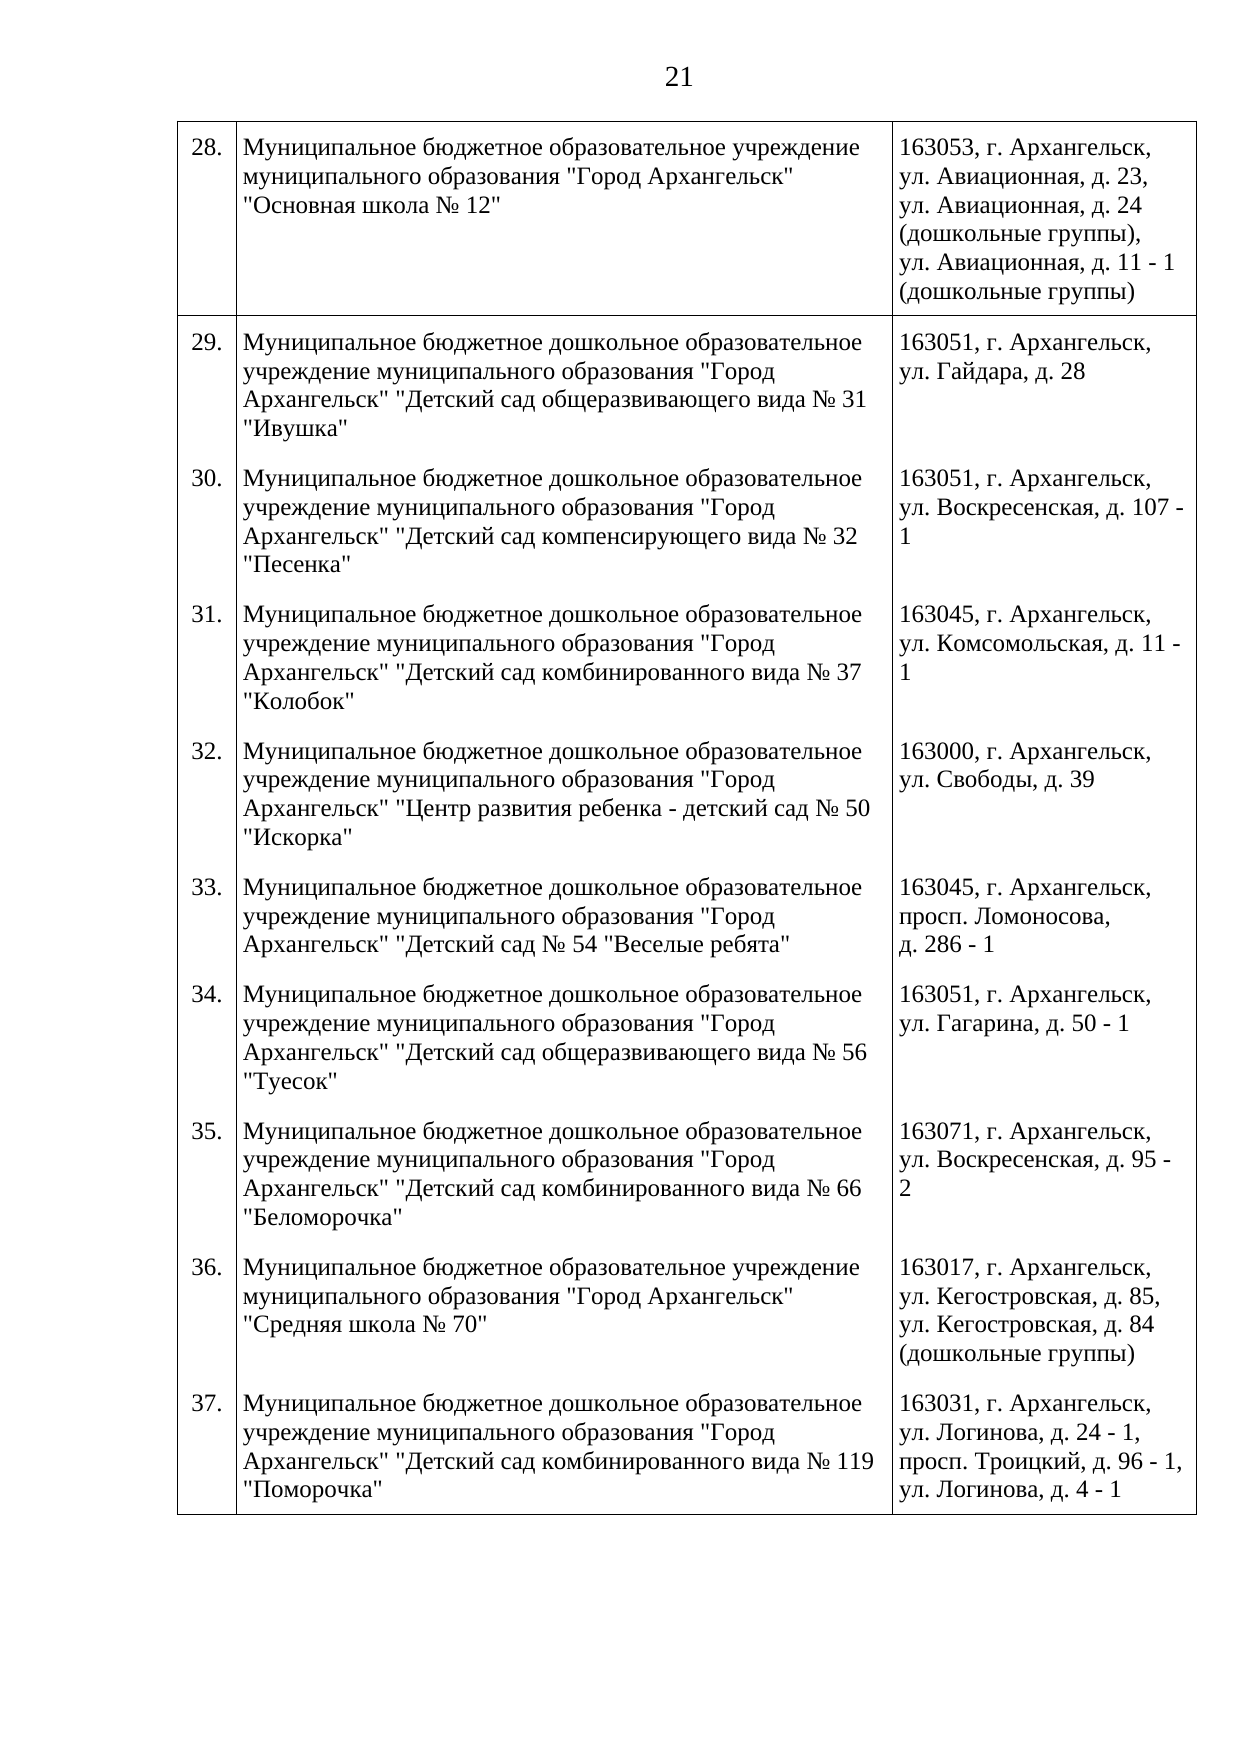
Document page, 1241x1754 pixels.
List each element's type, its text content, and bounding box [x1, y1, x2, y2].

table_cell 34. [178, 969, 236, 1105]
table_cell Муниципальное бюджетное образовательное учреждение муниципального образования "Город Архангельск" "Средняя школа № 70" [237, 1241, 892, 1378]
table_cell 163071, г. Архангельск, ул. Воскресенская, д. 95 - 2 [893, 1105, 1196, 1241]
table_cell Муниципальное бюджетное дошкольное образовательное учреждение муниципального образования "Город Архангельск" "Детский сад общеразвивающего вида № 31 "Ивушка" [237, 316, 892, 453]
table_cell 163000, г. Архангельск, ул. Свободы, д. 39 [893, 725, 1196, 861]
table_cell 163045, г. Архангельск, просп. Ломоносова, д. 286 - 1 [893, 861, 1196, 969]
table_cell Муниципальное бюджетное дошкольное образовательное учреждение муниципального образования "Город Архангельск" "Детский сад комбинированного вида № 119 "Поморочка" [237, 1378, 892, 1514]
table_cell 30. [178, 453, 236, 589]
table_cell 36. [178, 1241, 236, 1378]
table_cell 163045, г. Архангельск, ул. Комсомольская, д. 11 - 1 [893, 589, 1196, 725]
table_cell 33. [178, 861, 236, 969]
table_cell Муниципальное бюджетное дошкольное образовательное учреждение муниципального образования "Город Архангельск" "Детский сад компенсирующего вида № 32 "Песенка" [237, 453, 892, 589]
table_cell 37. [178, 1378, 236, 1514]
table_cell 163051, г. Архангельск, ул. Гагарина, д. 50 - 1 [893, 969, 1196, 1105]
table_cell 163031, г. Архангельск, ул. Логинова, д. 24 - 1, просп. Троицкий, д. 96 - 1, ул. Логинова, д. 4 - 1 [893, 1378, 1196, 1514]
table_cell 29. [178, 316, 236, 453]
table_cell 31. [178, 589, 236, 725]
table_cell 32. [178, 725, 236, 861]
table_header 163053, г. Архангельск, ул. Авиационная, д. 23, ул. Авиационная, д. 24 (дошкольные группы), ул. Авиационная, д. 11 - 1 (дошкольные группы) [893, 122, 1196, 315]
table_cell Муниципальное бюджетное дошкольное образовательное учреждение муниципального образования "Город Архангельск" "Детский сад комбинированного вида № 37 "Колобок" [237, 589, 892, 725]
table_cell Муниципальное бюджетное дошкольное образовательное учреждение муниципального образования "Город Архангельск" "Детский сад комбинированного вида № 66 "Беломорочка" [237, 1105, 892, 1241]
table_cell 163051, г. Архангельск, ул. Воскресенская, д. 107 - 1 [893, 453, 1196, 589]
table_header Муниципальное бюджетное образовательное учреждение муниципального образования "Город Архангельск" "Основная школа № 12" [237, 122, 892, 315]
table_cell Муниципальное бюджетное дошкольное образовательное учреждение муниципального образования "Город Архангельск" "Детский сад общеразвивающего вида № 56 "Туесок" [237, 969, 892, 1105]
table_cell 35. [178, 1105, 236, 1241]
table_cell Муниципальное бюджетное дошкольное образовательное учреждение муниципального образования "Город Архангельск" "Центр развития ребенка - детский сад № 50 "Искорка" [237, 725, 892, 861]
table_cell 163051, г. Архангельск, ул. Гайдара, д. 28 [893, 316, 1196, 453]
table_cell 163017, г. Архангельск, ул. Кегостровская, д. 85, ул. Кегостровская, д. 84 (дошкольные группы) [893, 1241, 1196, 1378]
table_cell Муниципальное бюджетное дошкольное образовательное учреждение муниципального образования "Город Архангельск" "Детский сад № 54 "Веселые ребята" [237, 861, 892, 969]
table_header 28. [178, 122, 236, 315]
